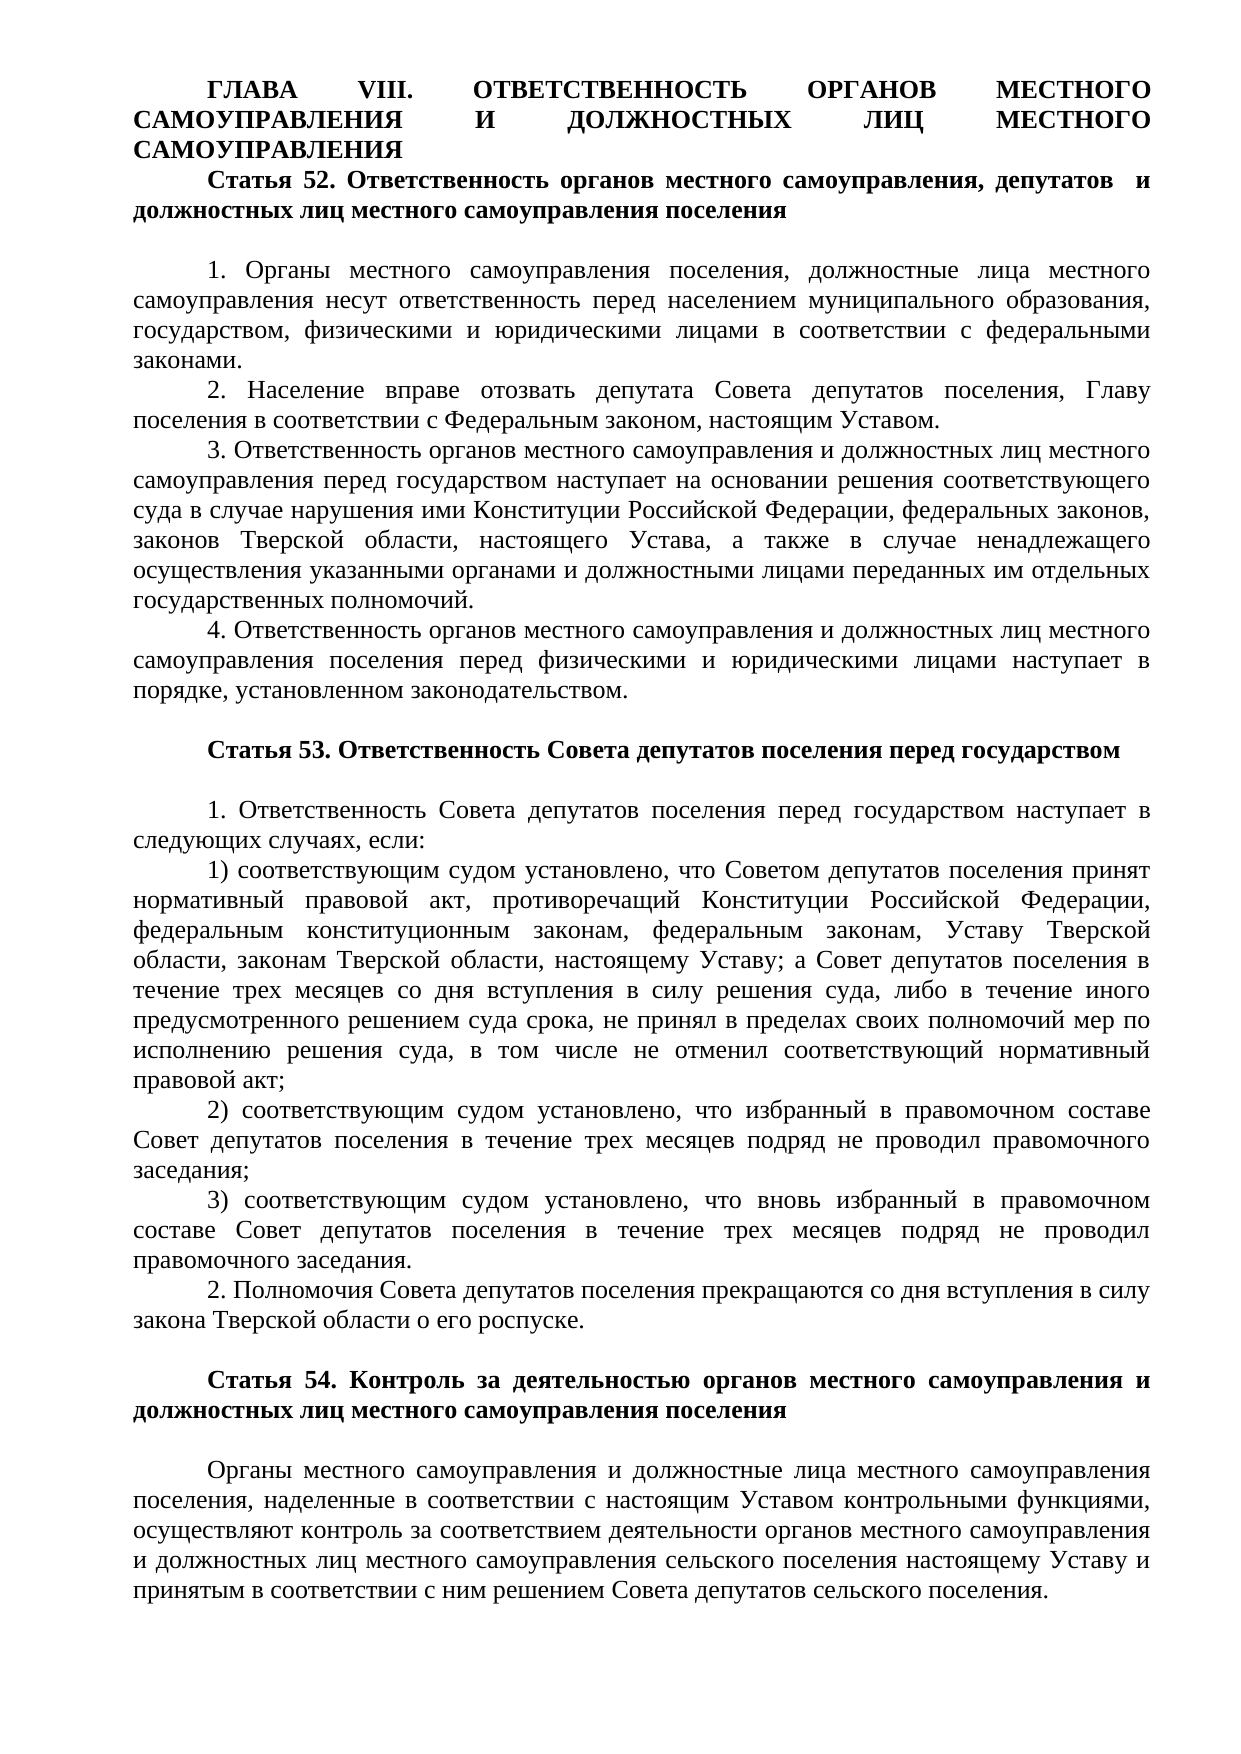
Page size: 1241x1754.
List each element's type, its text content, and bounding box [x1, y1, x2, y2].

text Статья 52. Ответственность органов местного самоуправления, депутатов и должностных лиц местного самоуправления поселения [133, 164, 1152, 224]
text 3) соответствующим судом установлено, что вновь избранный в правомочном составе Совет депутатов поселения в течение трех месяцев подряд не проводил правомочного заседания. [133, 1184, 1152, 1274]
text 2. Население вправе отозвать депутата Совета депутатов поселения, Главу поселения в соответствии с Федеральным законом, настоящим Уставом. [133, 374, 1152, 434]
text 1. Органы местного самоуправления поселения, должностные лица местного самоуправления несут ответственность перед населением муниципального образования, государством, физическими и юридическими лицами в соответствии с федеральными законами. [133, 254, 1152, 374]
text 1) соответствующим судом установлено, что Советом депутатов поселения принят нормативный правовой акт, противоречащий Конституции Российской Федерации, федеральным конституционным законам, федеральным законам, Уставу Тверской области, законам Тверской области, настоящему Уставу; а Совет депутатов поселения в течение трех месяцев со дня вступления в силу решения суда, либо в течение иного предусмотренного решением суда срока, не принял в пределах своих полномочий мер по исполнению решения суда, в том числе не отменил соответствующий нормативный правовой акт; [133, 854, 1152, 1094]
text 2) соответствующим судом установлено, что избранный в правомочном составе Совет депутатов поселения в течение трех месяцев подряд не проводил правомочного заседания; [133, 1094, 1152, 1184]
text 4. Ответственность органов местного самоуправления и должностных лиц местного самоуправления поселения перед физическими и юридическими лицами наступает в порядке, установленном законодательством. [133, 614, 1152, 704]
text Органы местного самоуправления и должностные лица местного самоуправления поселения, наделенные в соответствии с настоящим Уставом контрольными функциями, осуществляют контроль за соответствием деятельности органов местного самоуправления и должностных лиц местного самоуправления сельского поселения настоящему Уставу и принятым в соответствии с ним решением Совета депутатов сельского поселения. [133, 1454, 1152, 1604]
text Статья 54. Контроль за деятельностью органов местного самоуправления и должностных лиц местного самоуправления поселения [133, 1364, 1152, 1424]
text Статья 53. Ответственность Совета депутатов поселения перед государством [133, 734, 1152, 764]
text ГЛАВА VIII. ОТВЕТСТВЕННОСТЬ ОРГАНОВ МЕСТНОГО САМОУПРАВЛЕНИЯ И ДОЛЖНОСТНЫХ ЛИЦ МЕСТНОГО САМОУПРАВЛЕНИЯ [133, 74, 1152, 164]
text 2. Полномочия Совета депутатов поселения прекращаются со дня вступления в силу закона Тверской области о его роспуске. [133, 1274, 1152, 1334]
text 3. Ответственность органов местного самоуправления и должностных лиц местного самоуправления перед государством наступает на основании решения соответствующего суда в случае нарушения ими Конституции Российской Федерации, федеральных законов, законов Тверской области, настоящего Устава, а также в случае ненадлежащего осуществления указанными органами и должностными лицами переданных им отдельных государственных полномочий. [133, 434, 1152, 614]
text 1. Ответственность Совета депутатов поселения перед государством наступает в следующих случаях, если: [133, 794, 1152, 854]
